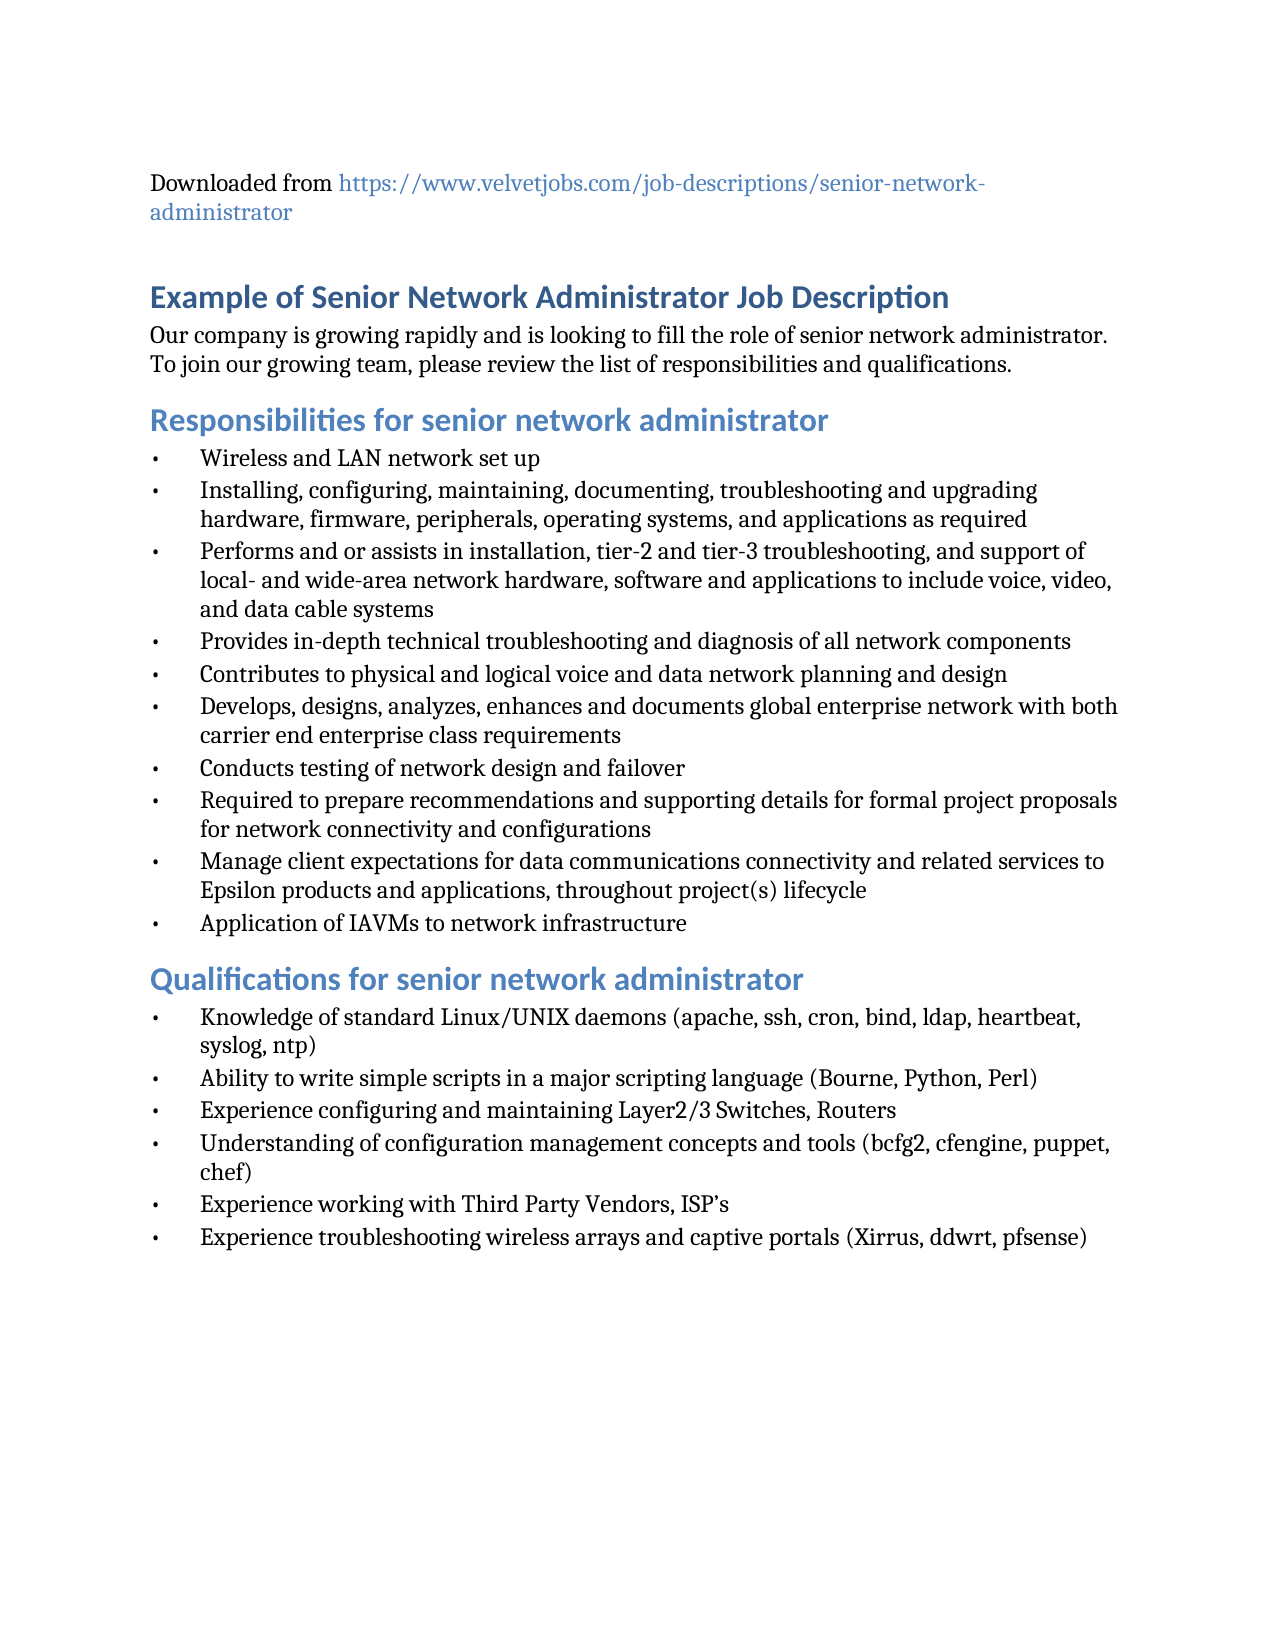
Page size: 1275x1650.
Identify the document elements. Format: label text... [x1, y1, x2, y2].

list Wireless and LAN network set up [150, 443, 1125, 472]
list Manage client expectations for data communications connectivity and related services to Epsilon products and applications, throughout project(s) lifecycle [150, 847, 1125, 905]
subtitle Qualifications for senior network administrator [150, 958, 1125, 999]
list Ability to write simple scripts in a major scripting language (Bourne, Python, Perl) [150, 1064, 1125, 1093]
subtitle Example of Senior Network Administrator Job Description [150, 276, 1125, 317]
list Experience configuring and maintaining Layer2/3 Switches, Routers [150, 1096, 1125, 1125]
list Application of IAVMs to network infrastructure [150, 908, 1125, 937]
list Required to prepare recommendations and supporting details for formal project proposals for network connectivity and configurations [150, 786, 1125, 843]
list Knowledge of standard Linux/UNIX daemons (apache, ssh, cron, bind, ldap, heartbeat, syslog, ntp) [150, 1003, 1125, 1060]
list Conducts testing of network design and failover [150, 753, 1125, 782]
list Contributes to physical and logical voice and data network planning and design [150, 660, 1125, 688]
list Performs and or assists in installation, tier-2 and tier-3 troubleshooting, and support of local- and wide-area network hardware, software and applications to include voice, video, and data cable systems [150, 537, 1125, 623]
text Downloaded from https://www.velvetjobs.com/job-descriptions/senior-network-administrator [150, 169, 1125, 226]
list Experience troubleshooting wireless arrays and captive portals (Xirrus, ddwrt, pfsense) [150, 1223, 1125, 1251]
text Our company is growing rapidly and is looking to fill the role of senior network administrator. To join our growing team, please review the list of responsibilities and qualifications. [150, 321, 1125, 378]
subtitle Responsibilities for senior network administrator [150, 399, 1125, 440]
list Experience working with Third Party Vendors, ISP’s [150, 1190, 1125, 1219]
list Develops, designs, analyzes, enhances and documents global enterprise network with both carrier end enterprise class requirements [150, 692, 1125, 750]
list Installing, configuring, maintaining, documenting, troubleshooting and upgrading hardware, firmware, peripherals, operating systems, and applications as required [150, 476, 1125, 533]
list Provides in-depth technical troubleshooting and diagnosis of all network components [150, 627, 1125, 656]
list Understanding of configuration management concepts and tools (bcfg2, cfengine, puppet, chef) [150, 1129, 1125, 1186]
